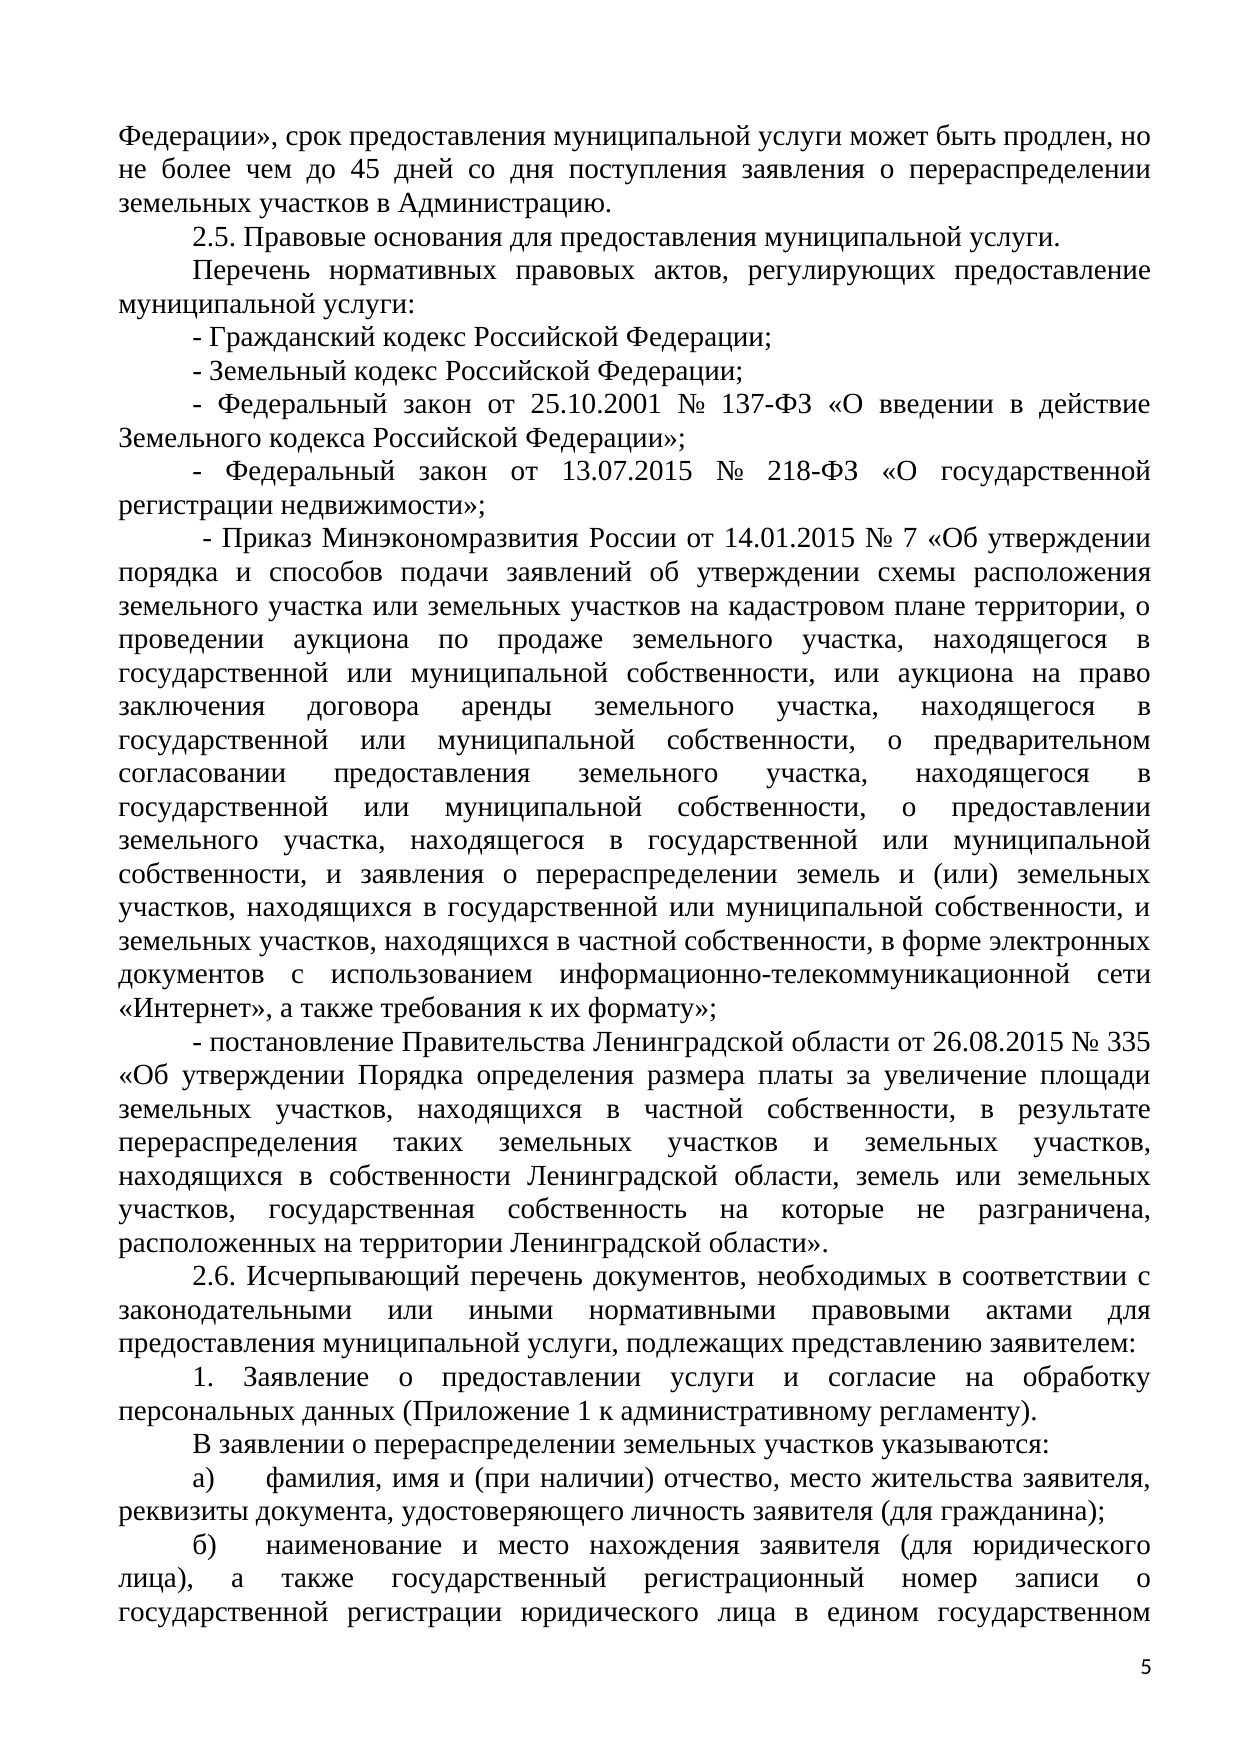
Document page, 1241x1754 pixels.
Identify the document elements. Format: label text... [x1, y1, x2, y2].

text Перечень нормативных правовых актов, регулирующих предоставление муниципальной услуги: [118, 252, 1152, 319]
text - Приказ Минэкономразвития России от 14.01.2015 № 7 «Об утверждении порядка и способов подачи заявлений об утверждении схемы расположения земельного участка или земельных участков на кадастровом плане территории, о проведении аукциона по продаже земельного участка, находящегося в государственной или муниципальной собственности, или аукциона на право заключения договора аренды земельного участка, находящегося в государственной или муниципальной собственности, о предварительном согласовании предоставления земельного участка, находящегося в государственной или муниципальной собственности, о предоставлении земельного участка, находящегося в государственной или муниципальной собственности, и заявления о перераспределении земель и (или) земельных участков, находящихся в государственной или муниципальной собственности, и земельных участков, находящихся в частной собственности, в форме электронных документов с использованием информационно-телекоммуникационной сети «Интернет», а также требования к их формату»; [118, 521, 1152, 1024]
text В заявлении о перераспределении земельных участков указываются: [118, 1426, 1152, 1460]
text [118, 118, 1152, 219]
text 1. Заявление о предоставлении услуги и согласие на обработку персональных данных (Приложение 1 к административному регламенту). [118, 1359, 1152, 1426]
text - Земельный кодекс Российской Федерации; [118, 353, 1152, 386]
text - Федеральный закон от 13.07.2015 № 218-ФЗ «О государственной регистрации недвижимости»; [118, 453, 1152, 521]
text 2.6. Исчерпывающий перечень документов, необходимых в соответствии с законодательными или иными нормативными правовыми актами для предоставления муниципальной услуги, подлежащих представлению заявителем: [118, 1258, 1152, 1359]
text - Гражданский кодекс Российской Федерации; [118, 319, 1152, 353]
text - постановление Правительства Ленинградской области от 26.08.2015 № 335 «Об утверждении Порядка определения размера платы за увеличение площади земельных участков, находящихся в частной собственности, в результате перераспределения таких земельных участков и земельных участков, находящихся в собственности Ленинградской области, земель или земельных участков, государственная собственность на которые не разграничена, расположенных на территории Ленинградской области». [118, 1024, 1152, 1258]
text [118, 1527, 1152, 1627]
text 2.5. Правовые основания для предоставления муниципальной услуги. [118, 219, 1152, 252]
text а) фамилия, имя и (при наличии) отчество, место жительства заявителя, реквизиты документа, удостоверяющего личность заявителя (для гражданина); [118, 1460, 1152, 1527]
text - Федеральный закон от 25.10.2001 № 137-ФЗ «О введении в действие Земельного кодекса Российской Федерации»; [118, 386, 1152, 453]
